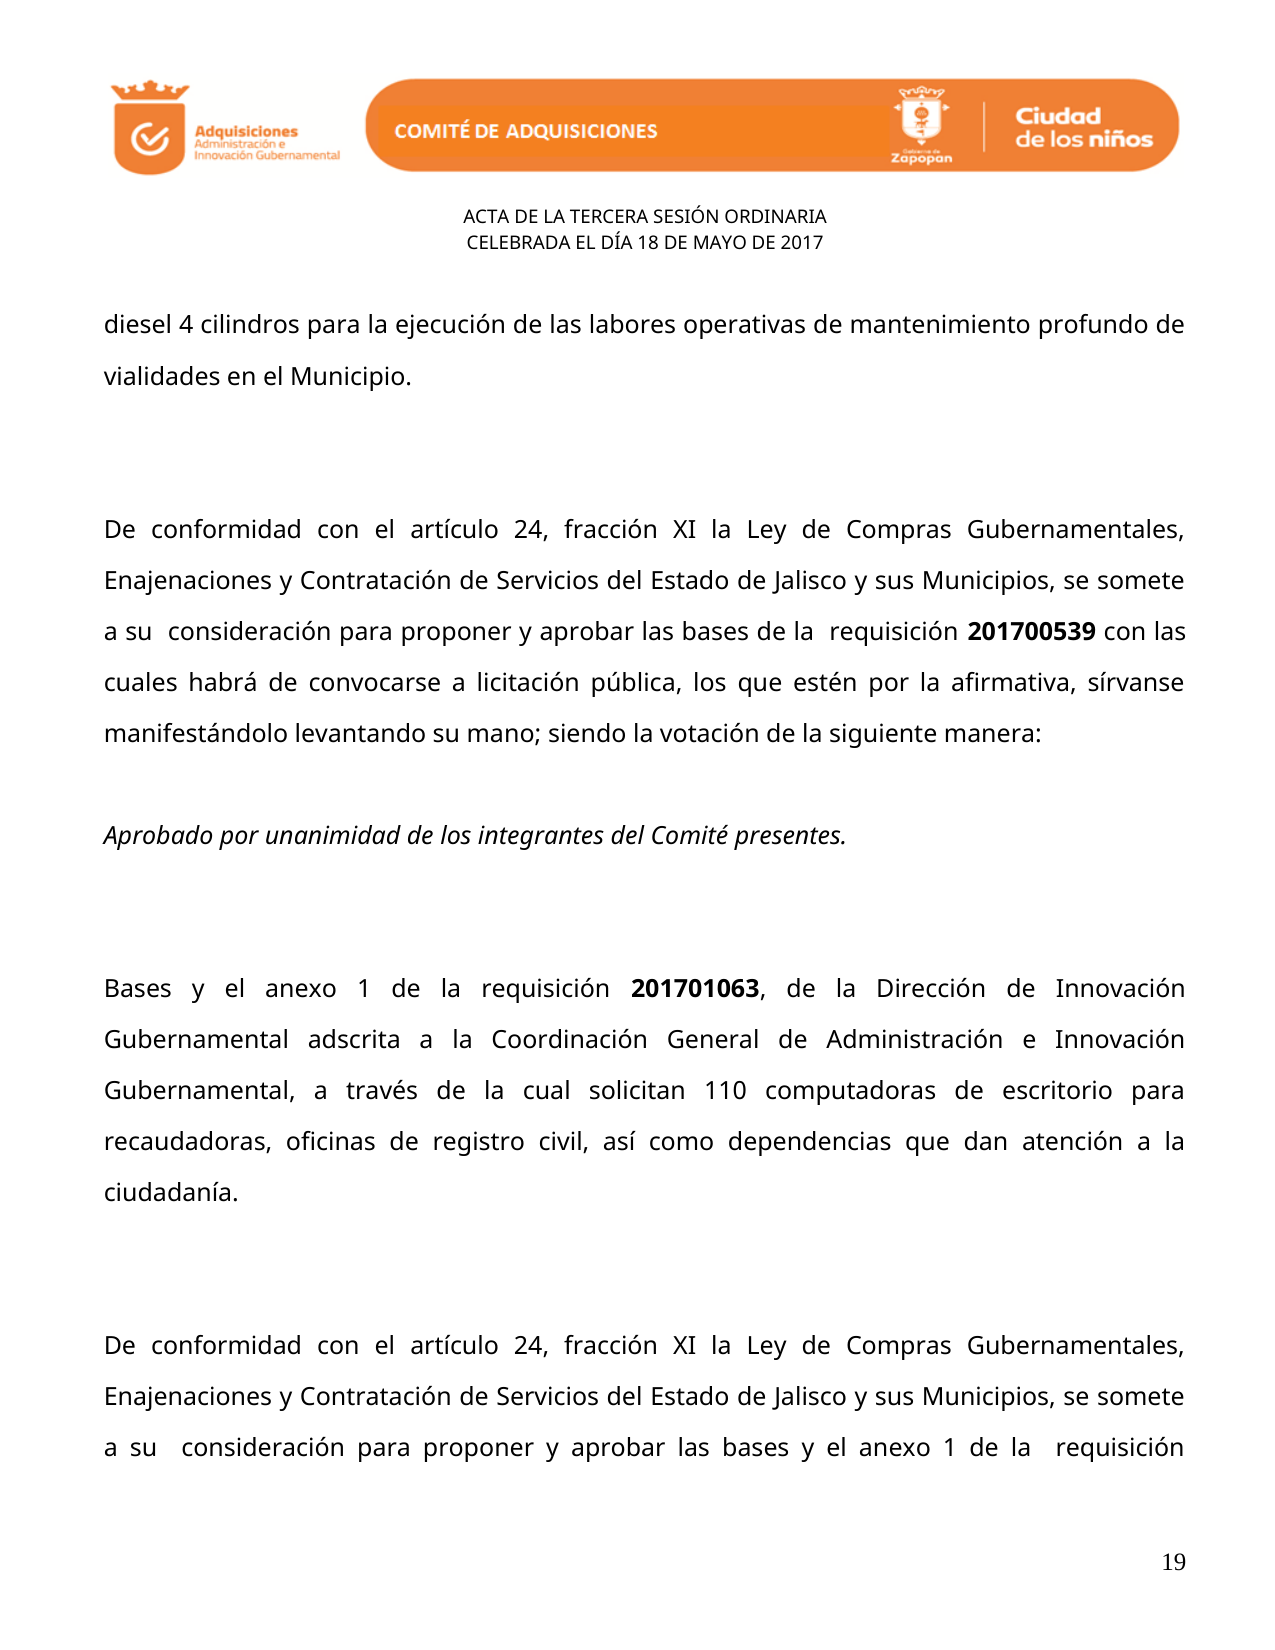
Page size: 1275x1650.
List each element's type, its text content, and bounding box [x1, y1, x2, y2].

picture [103, 73, 1187, 178]
text De conformidad con el artículo 24, fracción XI la Ley de Compras Gubernamentales, Enajenaciones y Contratación de Servicios del Estado de Jalisco y sus Municipios, se somete a su consideración para proponer y aprobar las bases de la requisición 201700539 con las cuales habrá de convocarse a licitación pública, los que estén por la afirmativa, sírvanse manifestándolo levantando su mano; siendo la votación de la siguiente manera: [103, 511, 1186, 749]
text Aprobado por unanimidad de los integrantes del Comité presentes. [103, 817, 1186, 852]
text Bases y el anexo 1 de la requisición 201701063, de la Dirección de Innovación Gubernamental adscrita a la Coordinación General de Administración e Innovación Gubernamental, a través de la cual solicitan 110 computadoras de escritorio para recaudadoras, oficinas de registro civil, así como dependencias que dan atención a la ciudadanía. [103, 971, 1186, 1209]
